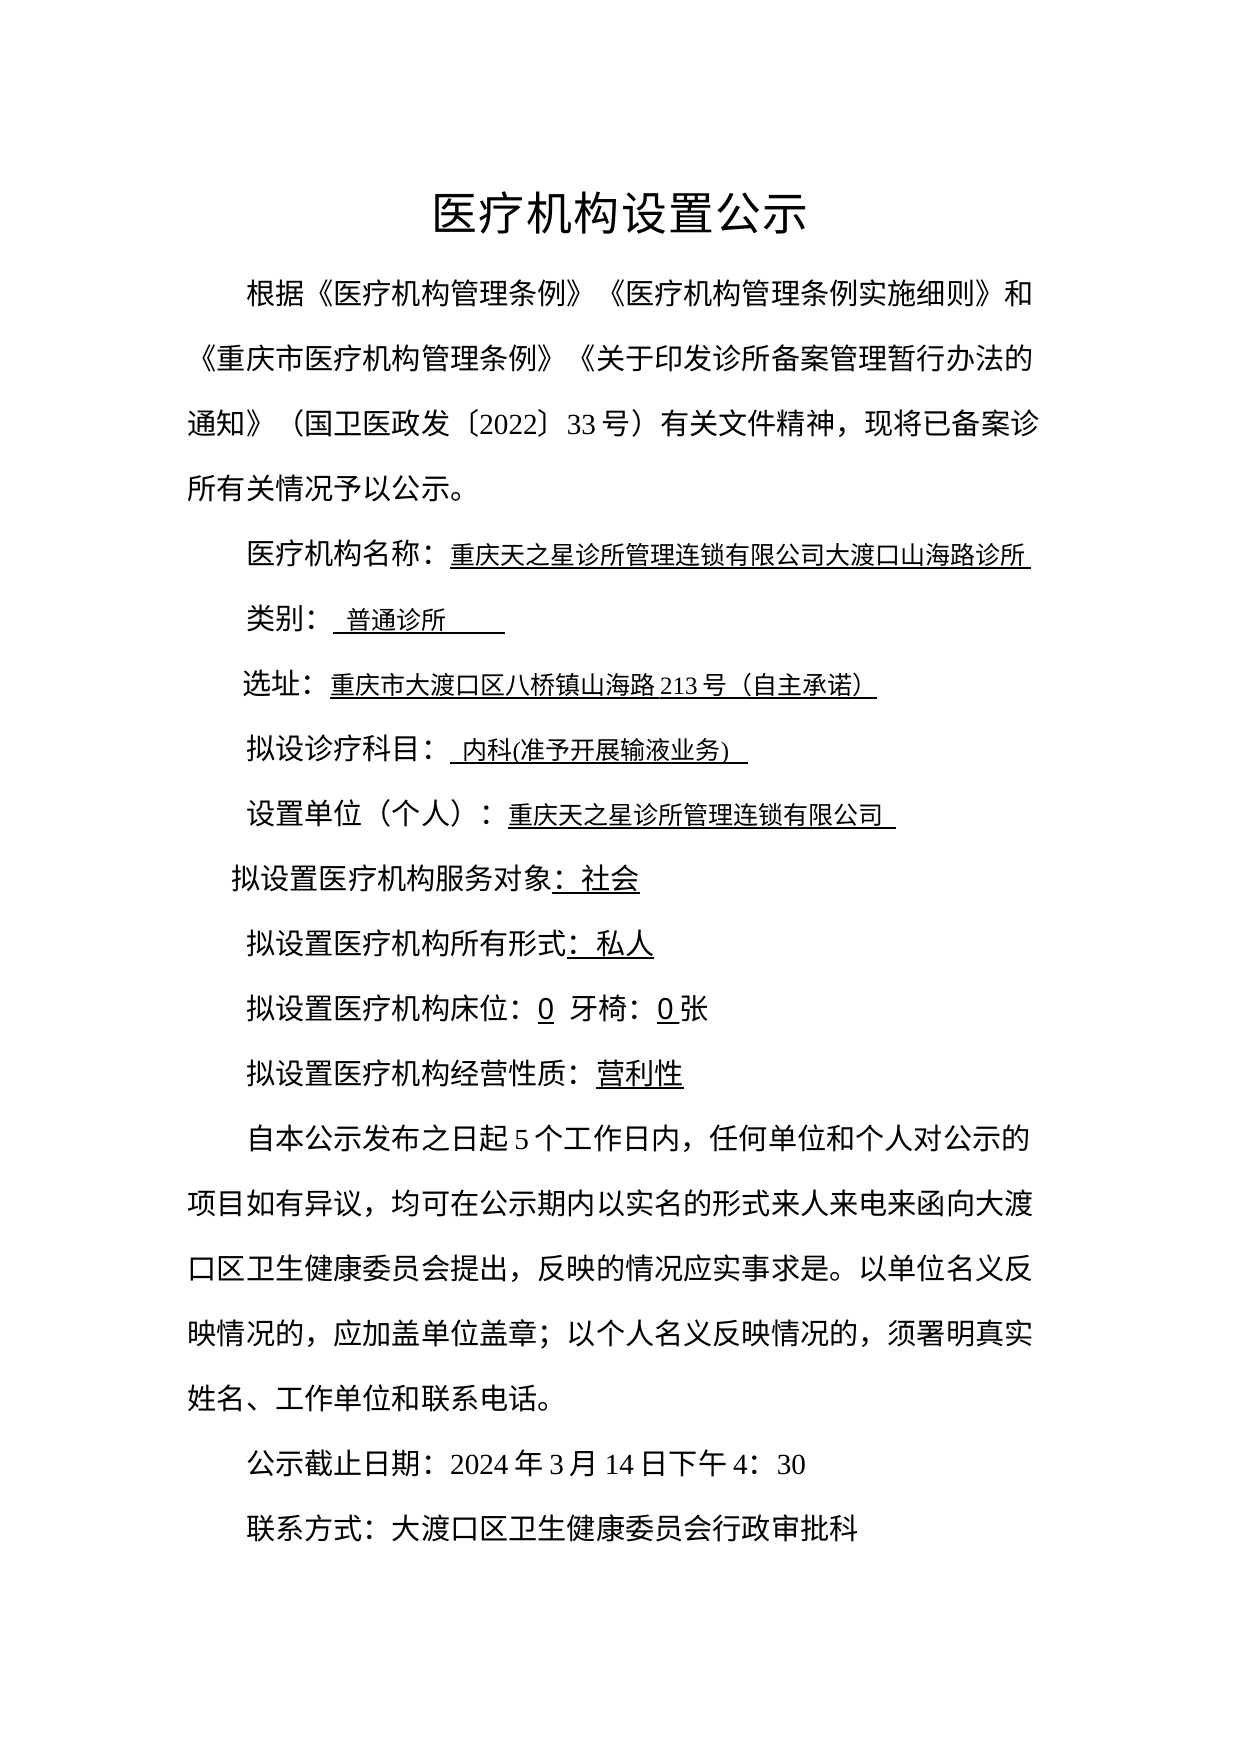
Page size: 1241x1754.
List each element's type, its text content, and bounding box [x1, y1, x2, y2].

text 类别： 普通诊所 [187, 584, 1053, 649]
text 根据《医疗机构管理条例》《医疗机构管理条例实施细则》和《重庆市医疗机构管理条例》《关于印发诊所备案管理暂行办法的通知》（国卫医政发〔2022〕33号）有关文件精神，现将已备案诊所有关情况予以公示。 [187, 259, 1053, 519]
text 联系方式：大渡口区卫生健康委员会行政审批科 [187, 1494, 1053, 1559]
text 拟设置医疗机构所有形式：私人 [187, 909, 1053, 974]
text 设置单位（个人）：重庆天之星诊所管理连锁有限公司 [187, 779, 1053, 844]
text 拟设置医疗机构床位：0 牙椅：0张 [187, 974, 1053, 1039]
text 公示截止日期：2024年3月14日下午4：30 [187, 1429, 1053, 1494]
text 医疗机构名称：重庆天之星诊所管理连锁有限公司大渡口山海路诊所 [187, 519, 1053, 584]
text 拟设置医疗机构服务对象：社会 [187, 844, 1053, 909]
text 拟设置医疗机构经营性质：营利性 [187, 1039, 1053, 1104]
text 医疗机构设置公示 [187, 162, 1053, 259]
text 自本公示发布之日起5个工作日内，任何单位和个人对公示的项目如有异议，均可在公示期内以实名的形式来人来电来函向大渡口区卫生健康委员会提出，反映的情况应实事求是。以单位名义反映情况的，应加盖单位盖章；以个人名义反映情况的，须署明真实姓名、工作单位和联系电话。 [187, 1104, 1053, 1429]
text 选址：重庆市大渡口区八桥镇山海路213号（自主承诺） [242, 649, 1053, 714]
text 拟设诊疗科目： 内科(准予开展输液业务) [187, 714, 1053, 779]
